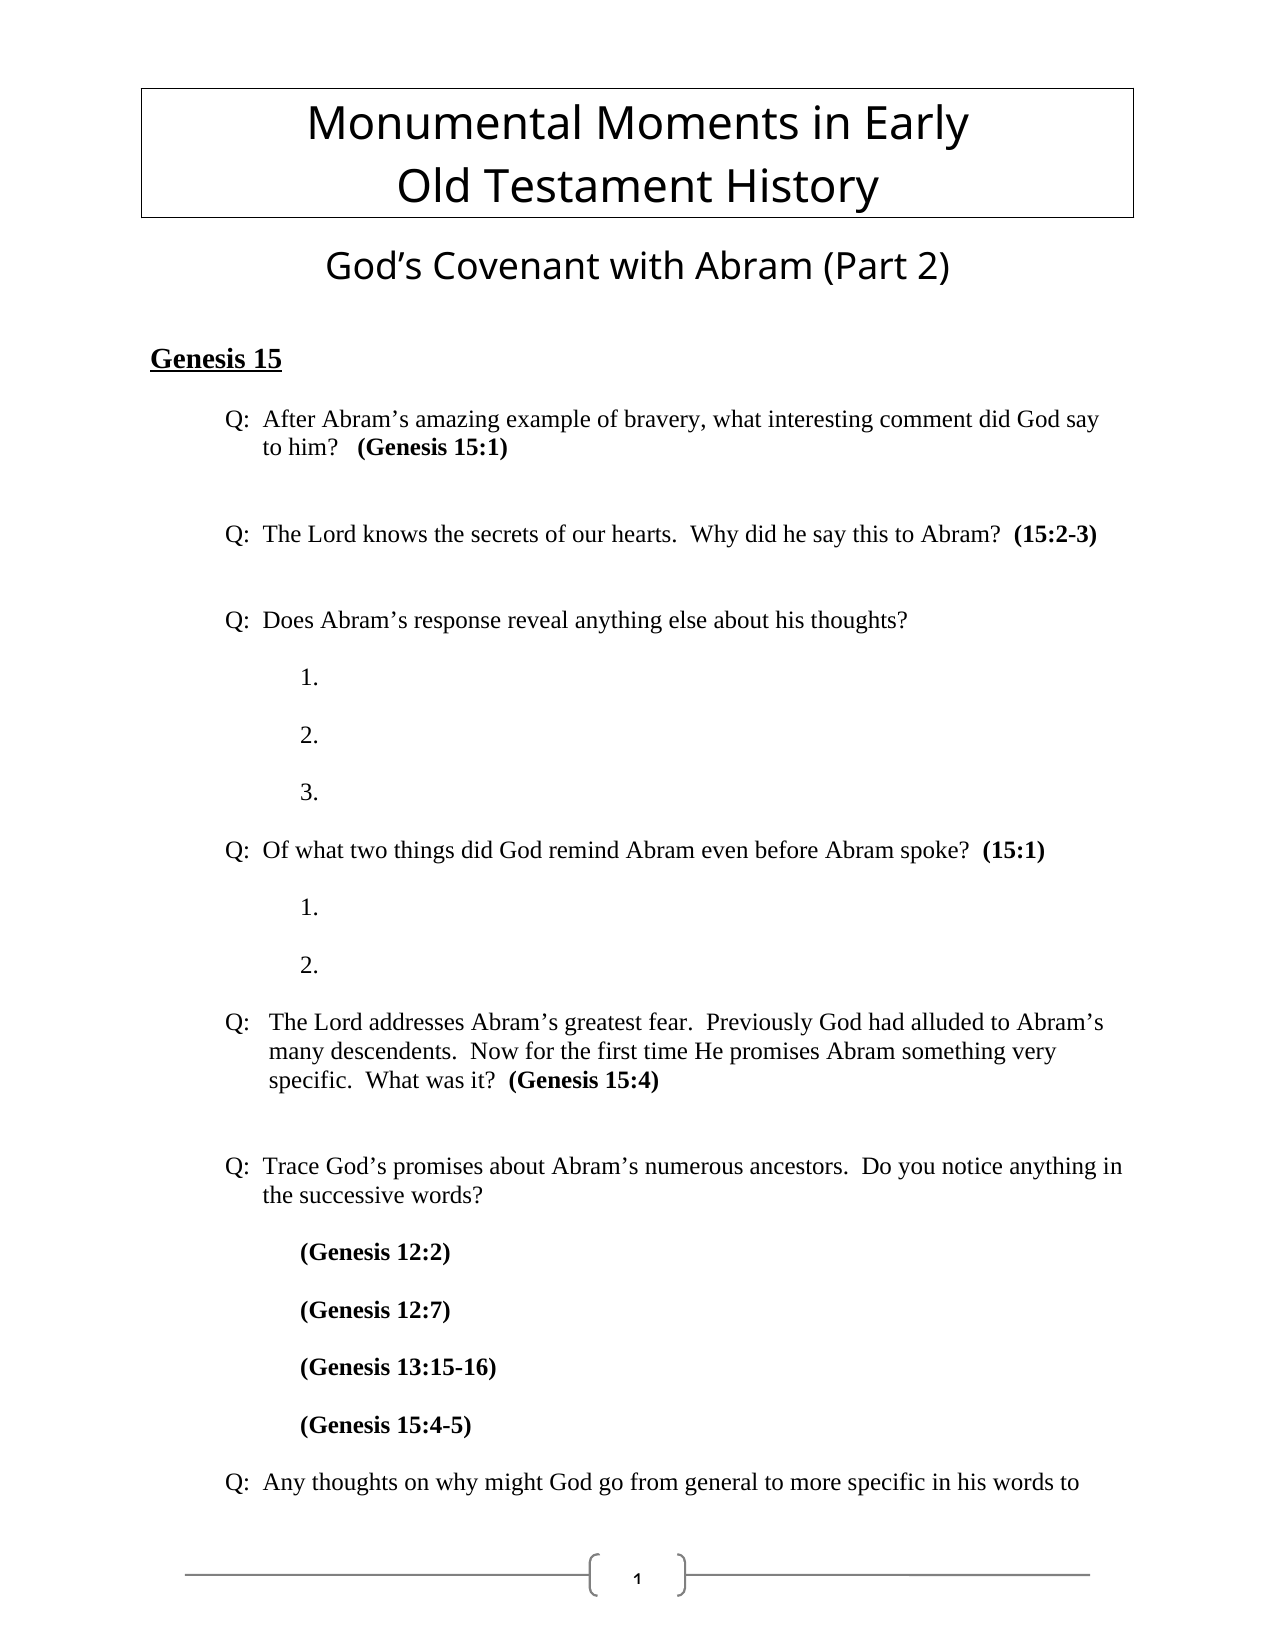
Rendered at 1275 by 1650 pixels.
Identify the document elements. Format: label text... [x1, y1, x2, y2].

text Q: Trace God’s promises about Abram’s numerous ancestors. Do you notice anything in [150, 1151, 1125, 1180]
text 3. [150, 777, 1125, 806]
text Q: Does Abram’s response reveal anything else about his thoughts? [150, 605, 1125, 634]
text 1. [150, 662, 1125, 691]
text Monumental Moments in Early [142, 89, 1133, 150]
text Q: Any thoughts on why might God go from general to more specific in his words to [150, 1467, 1125, 1496]
text Old Testament History [142, 150, 1133, 217]
text (Genesis 15:4-5) [150, 1410, 1125, 1439]
text 2. [150, 950, 1125, 979]
text God’s Covenant with Abram (Part 2) [150, 239, 1125, 290]
text (Genesis 12:7) [150, 1295, 1125, 1324]
text Genesis 15 [150, 341, 1125, 375]
text Q: Of what two things did God remind Abram even before Abram spoke? (15:1) [150, 835, 1125, 864]
text Q: The Lord addresses Abram’s greatest fear. Previously God had alluded to Abram’s [150, 1007, 1125, 1036]
text many descendents. Now for the first time He promises Abram something very [150, 1036, 1125, 1065]
text the successive words? [150, 1180, 1125, 1209]
text 2. [150, 720, 1125, 749]
text 1. [150, 892, 1125, 921]
text to him? (Genesis 15:1) [150, 432, 1125, 461]
text Q: The Lord knows the secrets of our hearts. Why did he say this to Abram? (15:2-3) [150, 519, 1125, 547]
text (Genesis 13:15-16) [150, 1352, 1125, 1381]
text Q: After Abram’s amazing example of bravery, what interesting comment did God say [150, 404, 1125, 432]
text (Genesis 12:2) [150, 1237, 1125, 1266]
text specific. What was it? (Genesis 15:4) [150, 1065, 1125, 1094]
